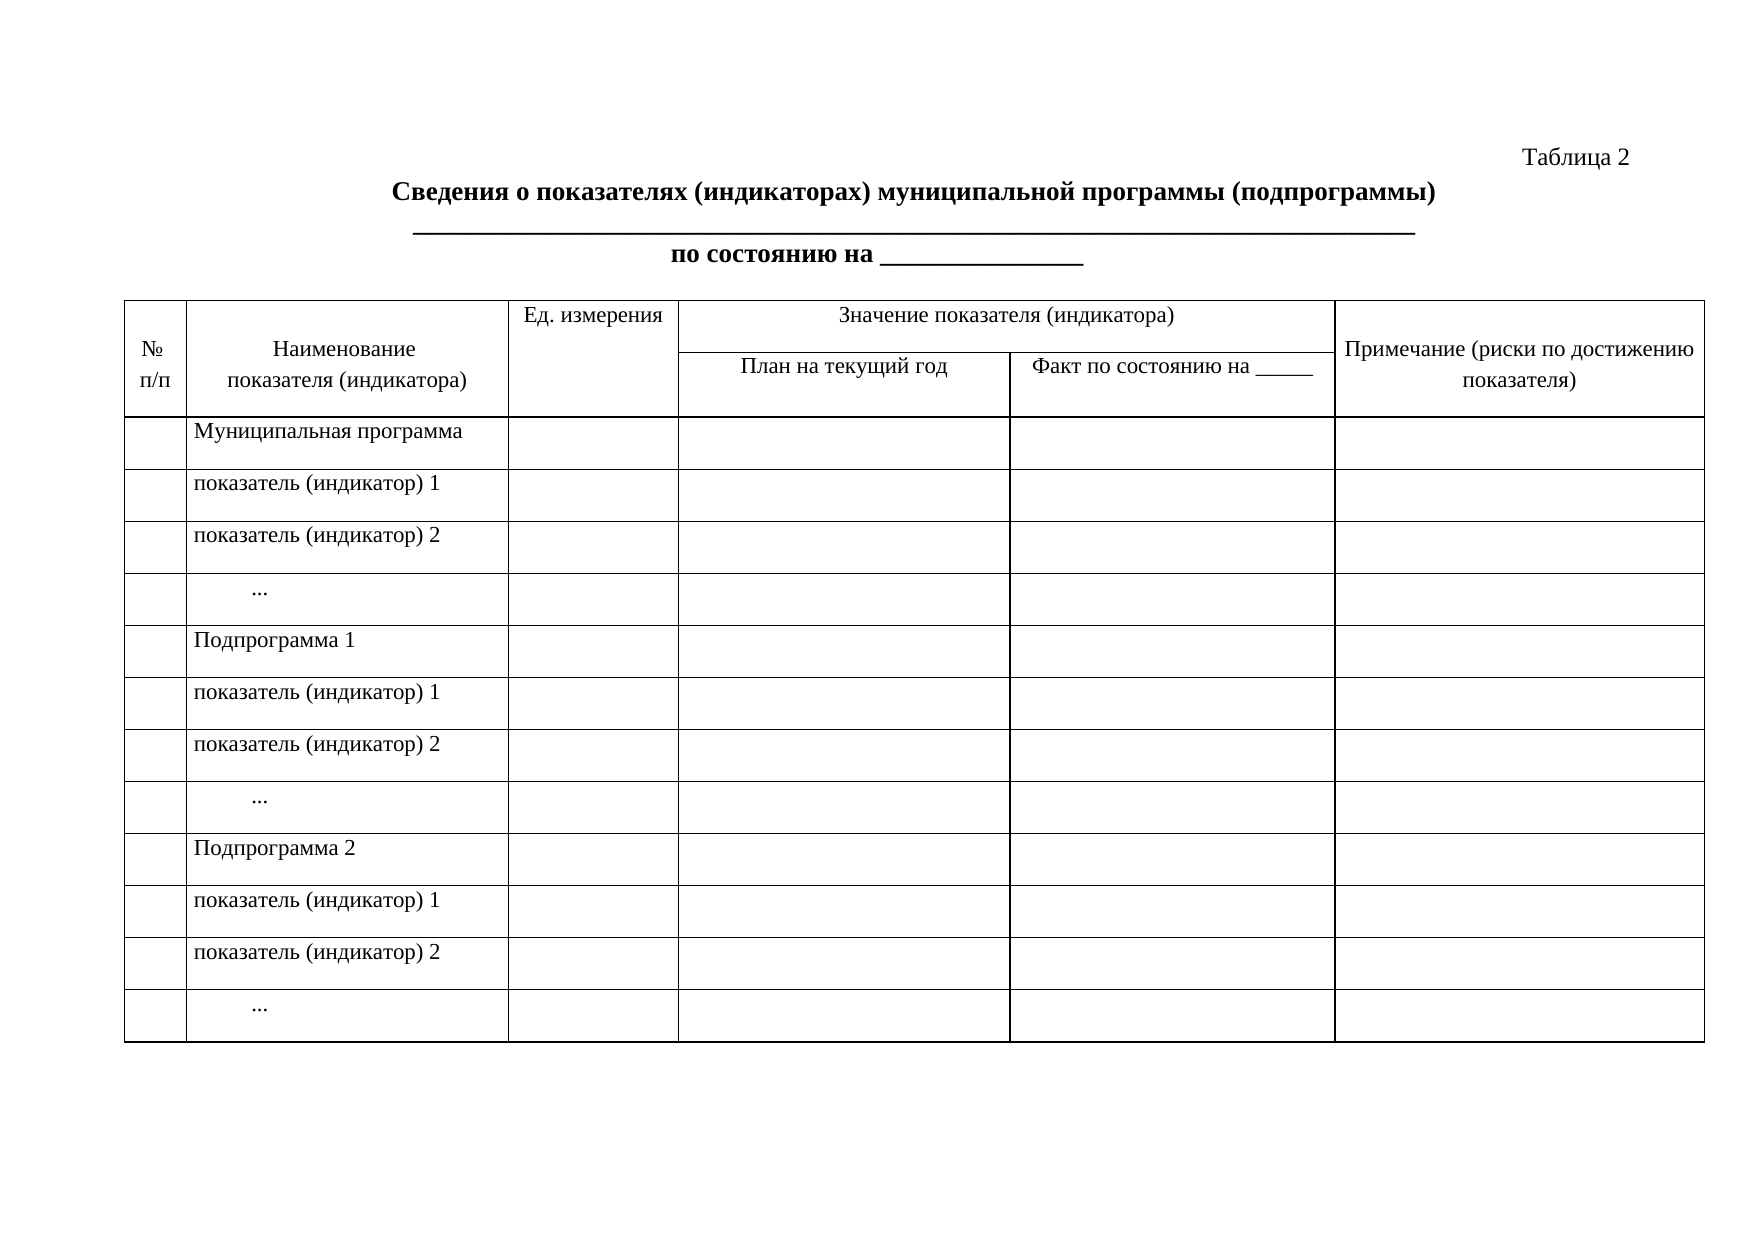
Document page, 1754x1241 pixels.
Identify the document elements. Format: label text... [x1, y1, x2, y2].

table_header Значение показателя (индикатора) [679, 301, 1334, 352]
table_cell [679, 990, 1009, 1041]
table_cell Подпрограмма 2 [187, 834, 508, 885]
table_cell [1011, 470, 1334, 521]
table_cell [509, 470, 678, 521]
table_cell [1336, 834, 1704, 885]
table_cell Факт по состоянию на _____ [1011, 353, 1334, 416]
table_cell ... [187, 990, 508, 1041]
table_cell [509, 834, 678, 885]
table_cell [509, 522, 678, 573]
table_cell [679, 678, 1009, 729]
table_cell показатель (индикатор) 2 [187, 522, 508, 573]
table_cell [679, 574, 1009, 625]
table_cell [1336, 782, 1704, 833]
table_cell План на текущий год [679, 353, 1009, 416]
table_cell [1336, 470, 1704, 521]
table_cell [1336, 626, 1704, 677]
table_cell [679, 522, 1009, 573]
table_cell [125, 730, 186, 781]
table_cell показатель (индикатор) 1 [187, 678, 508, 729]
table_cell [1011, 782, 1334, 833]
table_cell [509, 574, 678, 625]
table_cell [679, 730, 1009, 781]
table_cell [125, 782, 186, 833]
table_header Примечание (риски по достижению показателя) [1336, 301, 1704, 416]
table_cell [509, 990, 678, 1041]
table_cell [679, 418, 1009, 468]
table_cell [679, 470, 1009, 521]
table_cell Муниципальная программа [187, 418, 508, 468]
table_cell ... [187, 574, 508, 625]
table_cell показатель (индикатор) 2 [187, 938, 508, 989]
table_cell Подпрограмма 1 [187, 626, 508, 677]
table_cell показатель (индикатор) 1 [187, 886, 508, 937]
table_cell [125, 470, 186, 521]
table_cell [509, 782, 678, 833]
table_cell [1336, 990, 1704, 1041]
table_cell [679, 782, 1009, 833]
table_cell [125, 418, 186, 468]
table_cell [125, 574, 186, 625]
table_header № п/п [125, 301, 186, 416]
text __________________________________________________________________________ [124, 206, 1630, 237]
table_cell [125, 522, 186, 573]
table_cell [1011, 990, 1334, 1041]
table_cell [1011, 574, 1334, 625]
table_cell [1011, 938, 1334, 989]
table_cell [1011, 678, 1334, 729]
table_cell [679, 886, 1009, 937]
table_cell [125, 834, 186, 885]
table_cell [679, 938, 1009, 989]
table_header Наименование показателя (индикатора) [187, 301, 508, 416]
table_cell [1011, 730, 1334, 781]
table_cell [1011, 418, 1334, 468]
table_cell [679, 626, 1009, 677]
table_cell [1011, 522, 1334, 573]
table_cell показатель (индикатор) 1 [187, 470, 508, 521]
table_header Ед. измерения [509, 301, 678, 416]
table_cell [1336, 574, 1704, 625]
table_cell [125, 990, 186, 1041]
table_cell [1336, 678, 1704, 729]
table_cell ... [187, 782, 508, 833]
table_cell [509, 886, 678, 937]
text Сведения о показателях (индикаторах) муниципальной программы (подпрограммы) [124, 175, 1630, 206]
table_cell [1011, 886, 1334, 937]
table_cell [125, 678, 186, 729]
table_cell [679, 834, 1009, 885]
table_cell [509, 626, 678, 677]
table_cell [1336, 886, 1704, 937]
table_cell [1336, 730, 1704, 781]
table_cell [125, 626, 186, 677]
table_cell [509, 678, 678, 729]
text Таблица 2 [124, 142, 1630, 171]
table_cell [509, 938, 678, 989]
table_cell [1011, 626, 1334, 677]
table_cell [1336, 418, 1704, 468]
table_cell показатель (индикатор) 2 [187, 730, 508, 781]
table_cell [1011, 834, 1334, 885]
table_cell [125, 886, 186, 937]
table_cell [1336, 522, 1704, 573]
table_cell [1336, 938, 1704, 989]
table_cell [125, 938, 186, 989]
table_cell [509, 418, 678, 468]
table_cell [509, 730, 678, 781]
text по состоянию на _______________ [124, 237, 1630, 269]
